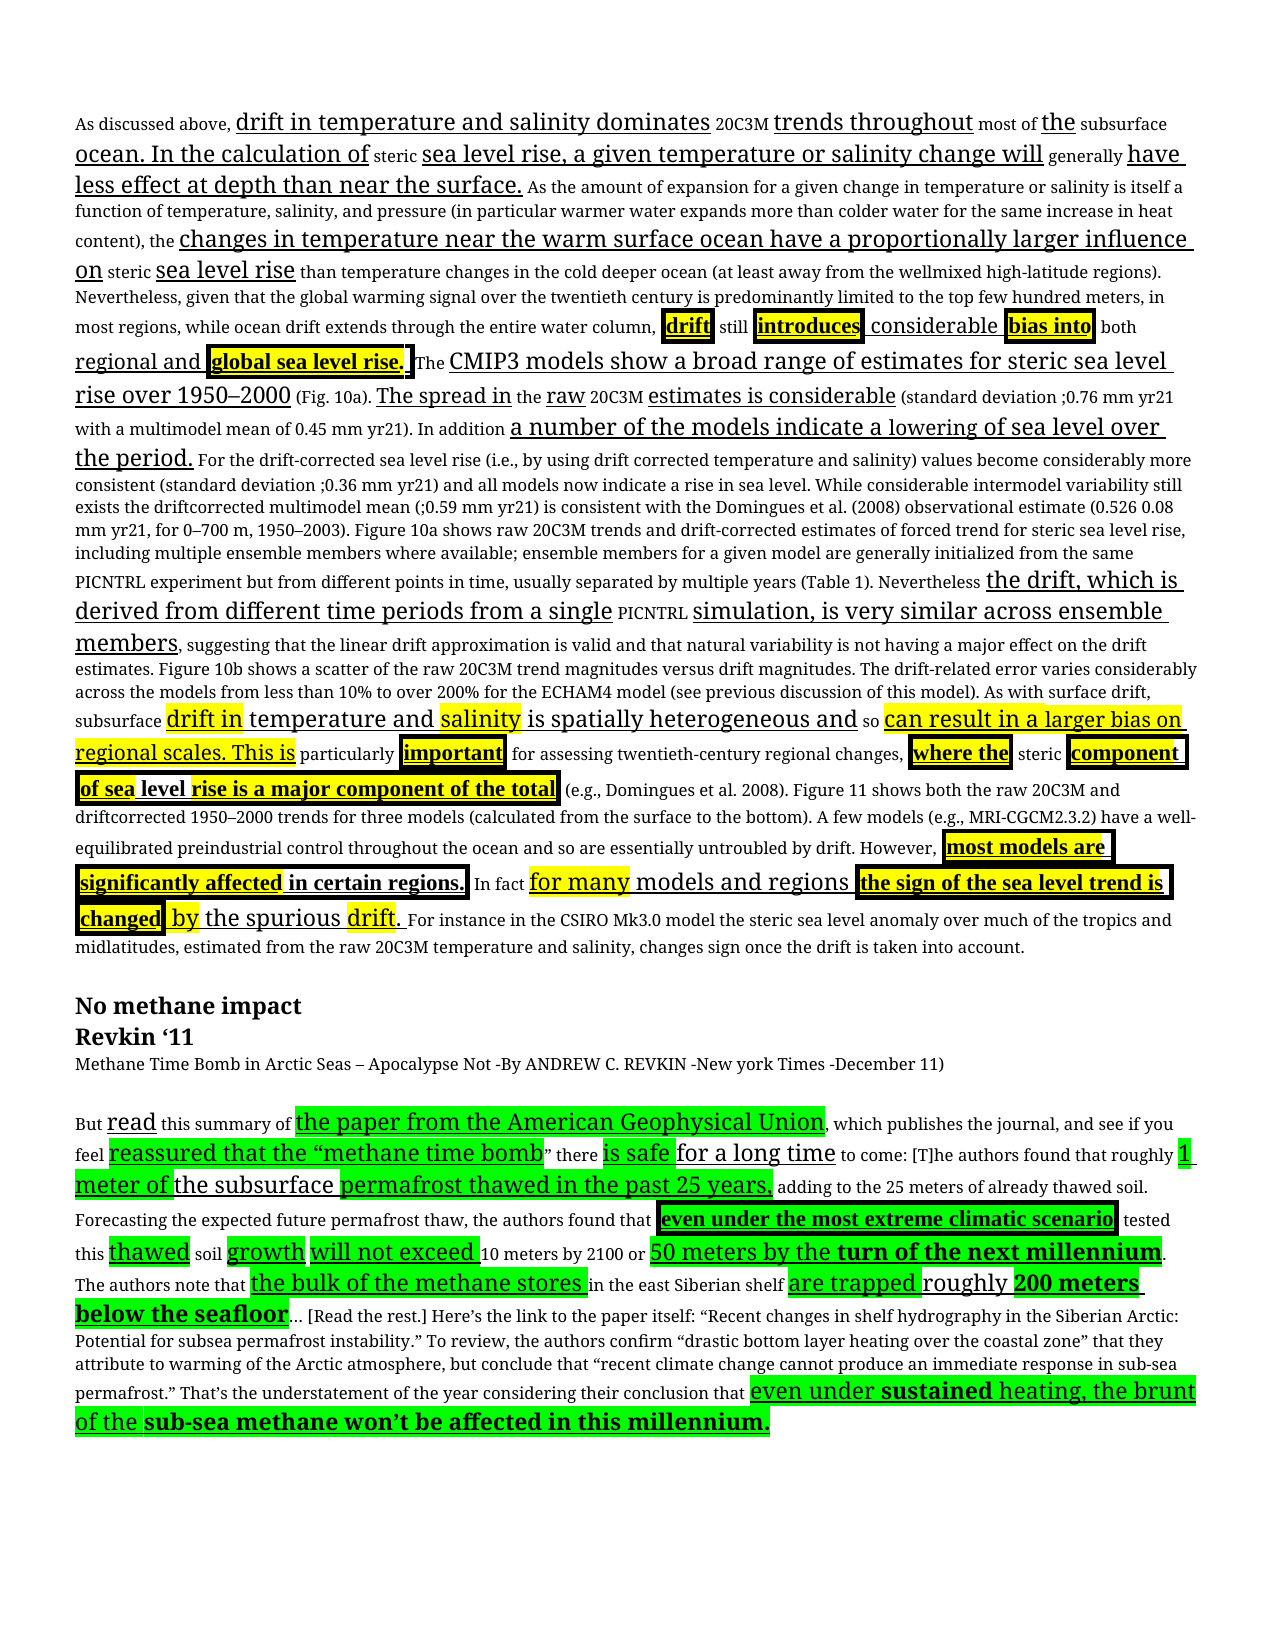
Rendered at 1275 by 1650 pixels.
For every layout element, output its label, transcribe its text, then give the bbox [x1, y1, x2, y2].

text As discussed above, drift in temperature and salinity dominates 20C3M trends throughout most of the subsurface ocean. In the calculation of steric sea level rise, a given temperature or salinity change will generally have less effect at depth than near the surface. As the amount of expansion for a given change in temperature or salinity is itself a function of temperature, salinity, and pressure (in particular warmer water expands more than colder water for the same increase in heat content), the changes in temperature near the warm surface ocean have a proportionally larger influence on steric sea level rise than temperature changes in the cold deeper ocean (at least away from the wellmixed high-latitude regions). Nevertheless, given that the global warming signal over the twentieth century is predominantly limited to the top few hundred meters, in most regions, while ocean drift extends through the entire water column, drift still introduces considerable bias into both regional and global sea level rise. The CMIP3 models show a broad range of estimates for steric sea level rise over 1950–2000 (Fig. 10a). The spread in the raw 20C3M estimates is considerable (standard deviation ;0.76 mm yr21 with a multimodel mean of 0.45 mm yr21). In addition a number of the models indicate a lowering of sea level over the period. For the drift-corrected sea level rise (i.e., by using drift corrected temperature and salinity) values become considerably more consistent (standard deviation ;0.36 mm yr21) and all models now indicate a rise in sea level. While considerable intermodel variability still exists the driftcorrected multimodel mean (;0.59 mm yr21) is consistent with the Domingues et al. (2008) observational estimate (0.526 0.08 mm yr21, for 0–700 m, 1950–2003). Figure 10a shows raw 20C3M trends and drift-corrected estimates of forced trend for steric sea level rise, including multiple ensemble members where available; ensemble members for a given model are generally initialized from the same PICNTRL experiment but from different points in time, usually separated by multiple years (Table 1). Nevertheless the drift, which is derived from different time periods from a single PICNTRL simulation, is very similar across ensemble members, suggesting that the linear drift approximation is valid and that natural variability is not having a major effect on the drift estimates. Figure 10b shows a scatter of the raw 20C3M trend magnitudes versus drift magnitudes. The drift-related error varies considerably across the models from less than 10% to over 200% for the ECHAM4 model (see previous discussion of this model). As with surface drift, subsurface drift in temperature and salinity is spatially heterogeneous and so can result in a larger bias on regional scales. This is particularly important for assessing twentieth-century regional changes, where the steric component of sea level rise is a major component of the total (e.g., Domingues et al. 2008). Figure 11 shows both the raw 20C3M and driftcorrected 1950–2000 trends for three models (calculated from the surface to the bottom). A few models (e.g., MRI-CGCM2.3.2) have a well-equilibrated preindustrial control throughout the ocean and so are essentially untroubled by drift. However, most models are significantly affected in certain regions. In fact for many models and regions the sign of the sea level trend is changed by the spurious drift. For instance in the CSIRO Mk3.0 model the steric sea level anomaly over much of the tropics and midlatitudes, estimated from the raw 20C3M temperature and salinity, changes sign once the drift is taken into account. [75, 106, 1200, 958]
text Revkin ‘11 [75, 1021, 1200, 1052]
text No methane impact [75, 990, 1200, 1021]
text Methane Time Bomb in Arctic Seas – Apocalypse Not -By ANDREW C. REVKIN -New york Times -December 11) [75, 1052, 1200, 1075]
text But read this summary of the paper from the American Geophysical Union, which publishes the journal, and see if you feel reassured that the “methane time bomb” there is safe for a long time to come: [T]he authors found that roughly 1 meter of the subsurface permafrost thawed in the past 25 years, adding to the 25 meters of already thawed soil. Forecasting the expected future permafrost thaw, the authors found that even under the most extreme climatic scenario tested this thawed soil growth will not exceed 10 meters by 2100 or 50 meters by the turn of the next millennium. The authors note that the bulk of the methane stores in the east Siberian shelf are trapped roughly 200 meters below the seafloor… [Read the rest.] Here’s the link to the paper itself: “Recent changes in shelf hydrography in the Siberian Arctic: Potential for subsea permafrost instability.” To review, the authors confirm “drastic bottom layer heating over the coastal zone” that they attribute to warming of the Arctic atmosphere, but conclude that “recent climate change cannot produce an immediate response in sub-sea permafrost.” That’s the understatement of the year considering their conclusion that even under sustained heating, the brunt of the sub-sea methane won’t be affected in this millennium. [75, 1106, 1200, 1437]
